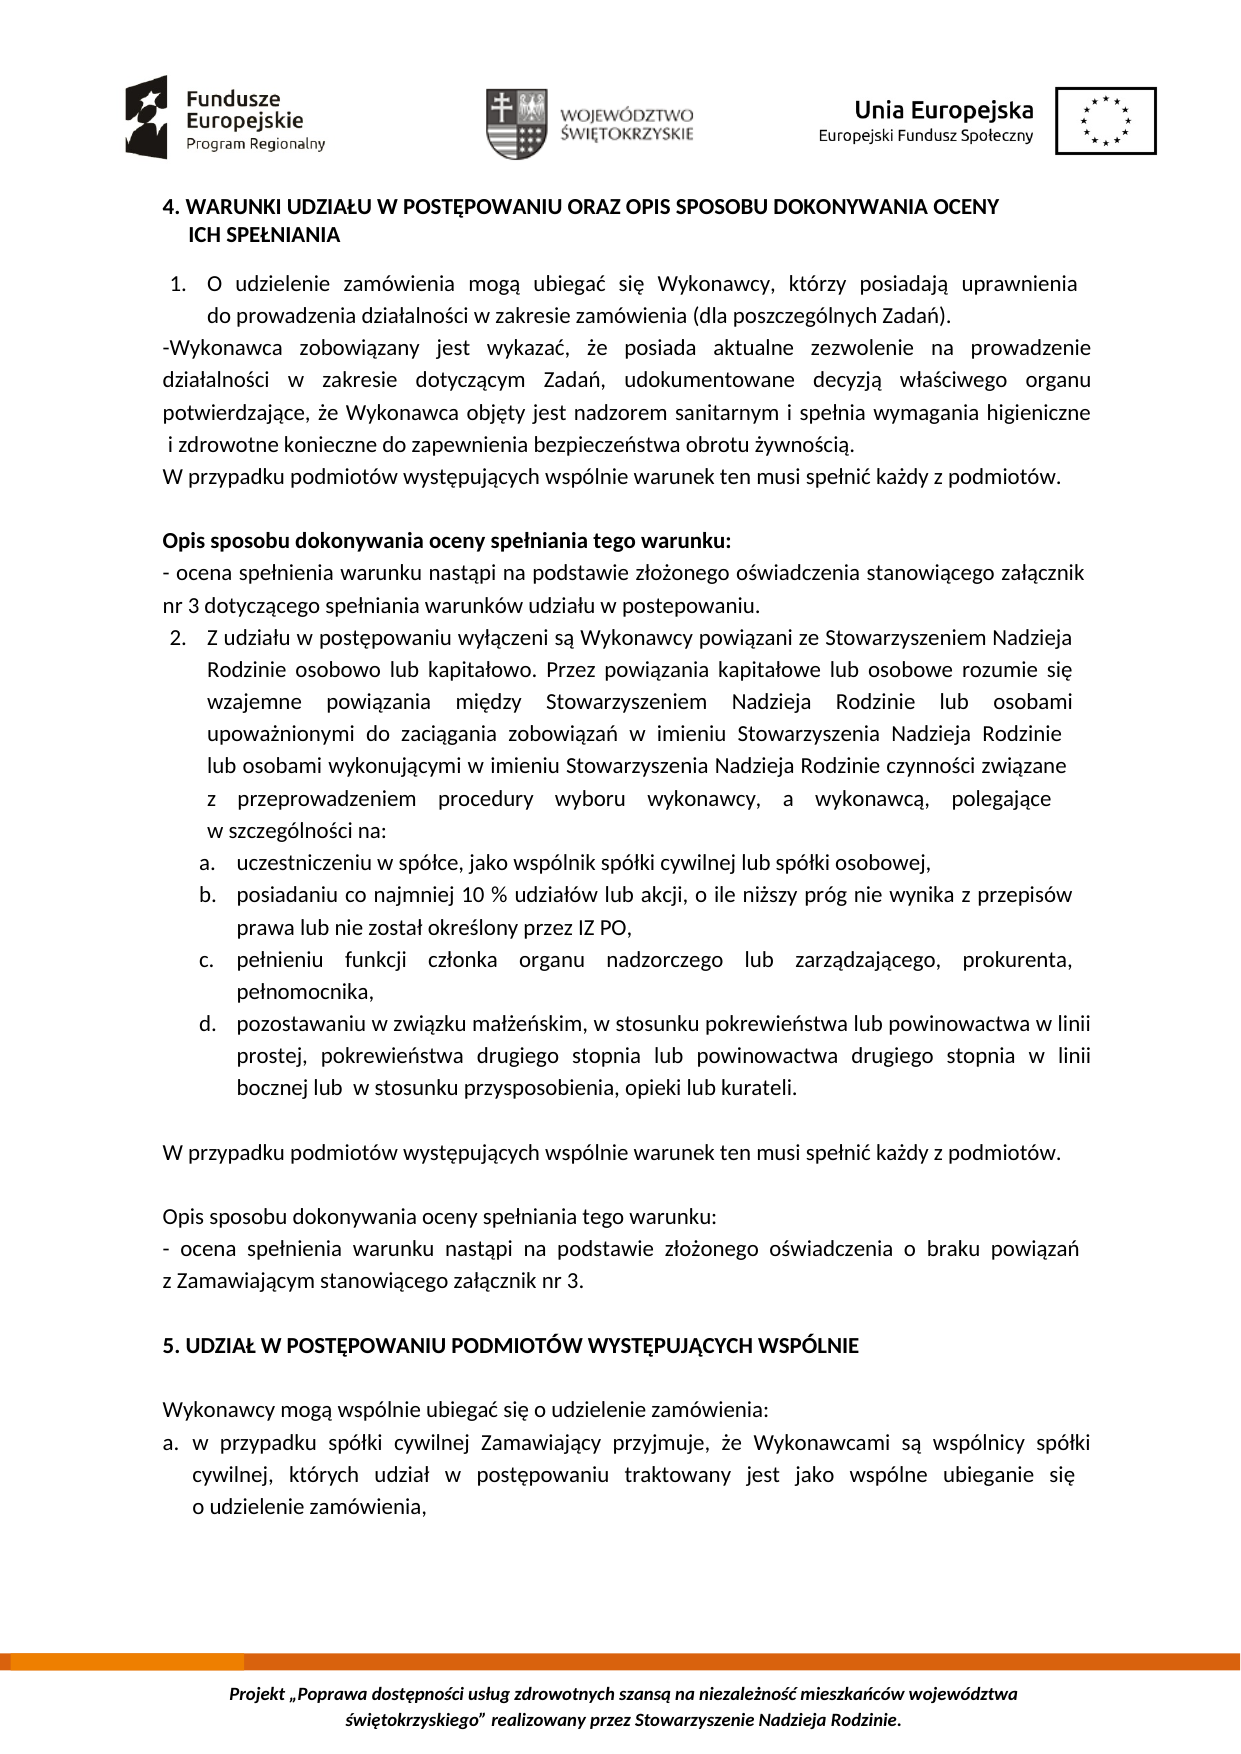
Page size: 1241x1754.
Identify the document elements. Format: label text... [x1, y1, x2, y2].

list O udzielenie zamówienia mogą ubiegać się Wykonawcy, którzy posiadają uprawnienia do prowadzenia działalności w zakresie zamówienia (dla poszczególnych Zadań). [169, 269, 1093, 329]
list uczestniczeniu w spółce, jako wspólnik spółki cywilnej lub spółki osobowej, [199, 848, 1074, 876]
text -Wykonawca zobowiązany jest wykazać, że posiada aktualne zezwolenie na prowadzenie działalności w zakresie dotyczącym Zadań, udokumentowane decyzją właściwego organu potwierdzające, że Wykonawca objęty jest nadzorem sanitarnym i spełnia wymagania higieniczne i zdrowotne konieczne do zapewnienia bezpieczeństwa obrotu żywnością. [162, 333, 1093, 458]
text 5. UDZIAŁ W POSTĘPOWANIU PODMIOTÓW WYSTĘPUJĄCYCH WSPÓLNIE [162, 1331, 1093, 1359]
text W przypadku podmiotów występujących wspólnie warunek ten musi spełnić każdy z podmiotów. [162, 1138, 1093, 1166]
picture [797, 64, 1179, 177]
list Z udziału w postępowaniu wyłączeni są Wykonawcy powiązani ze Stowarzyszeniem Nadzieja Rodzinie osobowo lub kapitałowo. Przez powiązania kapitałowe lub osobowe rozumie się wzajemne powiązania między Stowarzyszeniem Nadzieja Rodzinie lub osobami upoważnionymi do zaciągania zobowiązań w imieniu Stowarzyszenia Nadzieja Rodzinie lub osobami wykonującymi w imieniu Stowarzyszenia Nadzieja Rodzinie czynności związane z przeprowadzeniem procedury wyboru wykonawcy, a wykonawcą, polegające w szczególności na: [169, 623, 1074, 844]
picture [105, 54, 374, 177]
text - ocena spełnienia warunku nastąpi na podstawie złożonego oświadczenia stanowiącego załącznik nr 3 dotyczącego spełniania warunków udziału w postepowaniu. [162, 558, 1093, 619]
text Opis sposobu dokonywania oceny spełniania tego warunku: [162, 526, 1093, 554]
text Wykonawcy mogą wspólnie ubiegać się o udzielenie zamówienia: [162, 1395, 1093, 1423]
text 4. WARUNKI UDZIAŁU W POSTĘPOWANIU ORAZ OPIS SPOSOBU DOKONYWANIA OCENY ICH SPEŁNIANIA [162, 192, 1093, 248]
text - ocena spełnienia warunku nastąpi na podstawie złożonego oświadczenia o braku powiązań z Zamawiającym stanowiącego załącznik nr 3. [162, 1234, 1093, 1295]
list pozostawaniu w związku małżeńskim, w stosunku pokrewieństwa lub powinowactwa w linii prostej, pokrewieństwa drugiego stopnia lub powinowactwa drugiego stopnia w linii bocznej lub w stosunku przysposobienia, opieki lub kurateli. [199, 1009, 1093, 1102]
list w przypadku spółki cywilnej Zamawiający przyjmuje, że Wykonawcami są wspólnicy spółki cywilnej, których udział w postępowaniu traktowany jest jako wspólne ubieganie się o udzielenie zamówienia, [162, 1428, 1093, 1520]
text Opis sposobu dokonywania oceny spełniania tego warunku: [162, 1202, 1093, 1230]
text W przypadku podmiotów występujących wspólnie warunek ten musi spełnić każdy z podmiotów. [162, 462, 1093, 490]
picture [455, 76, 748, 185]
list pełnieniu funkcji członka organu nadzorczego lub zarządzającego, prokurenta, pełnomocnika, [199, 945, 1074, 1005]
list posiadaniu co najmniej 10 % udziałów lub akcji, o ile niższy próg nie wynika z przepisów prawa lub nie został określony przez IZ PO, [199, 880, 1074, 941]
